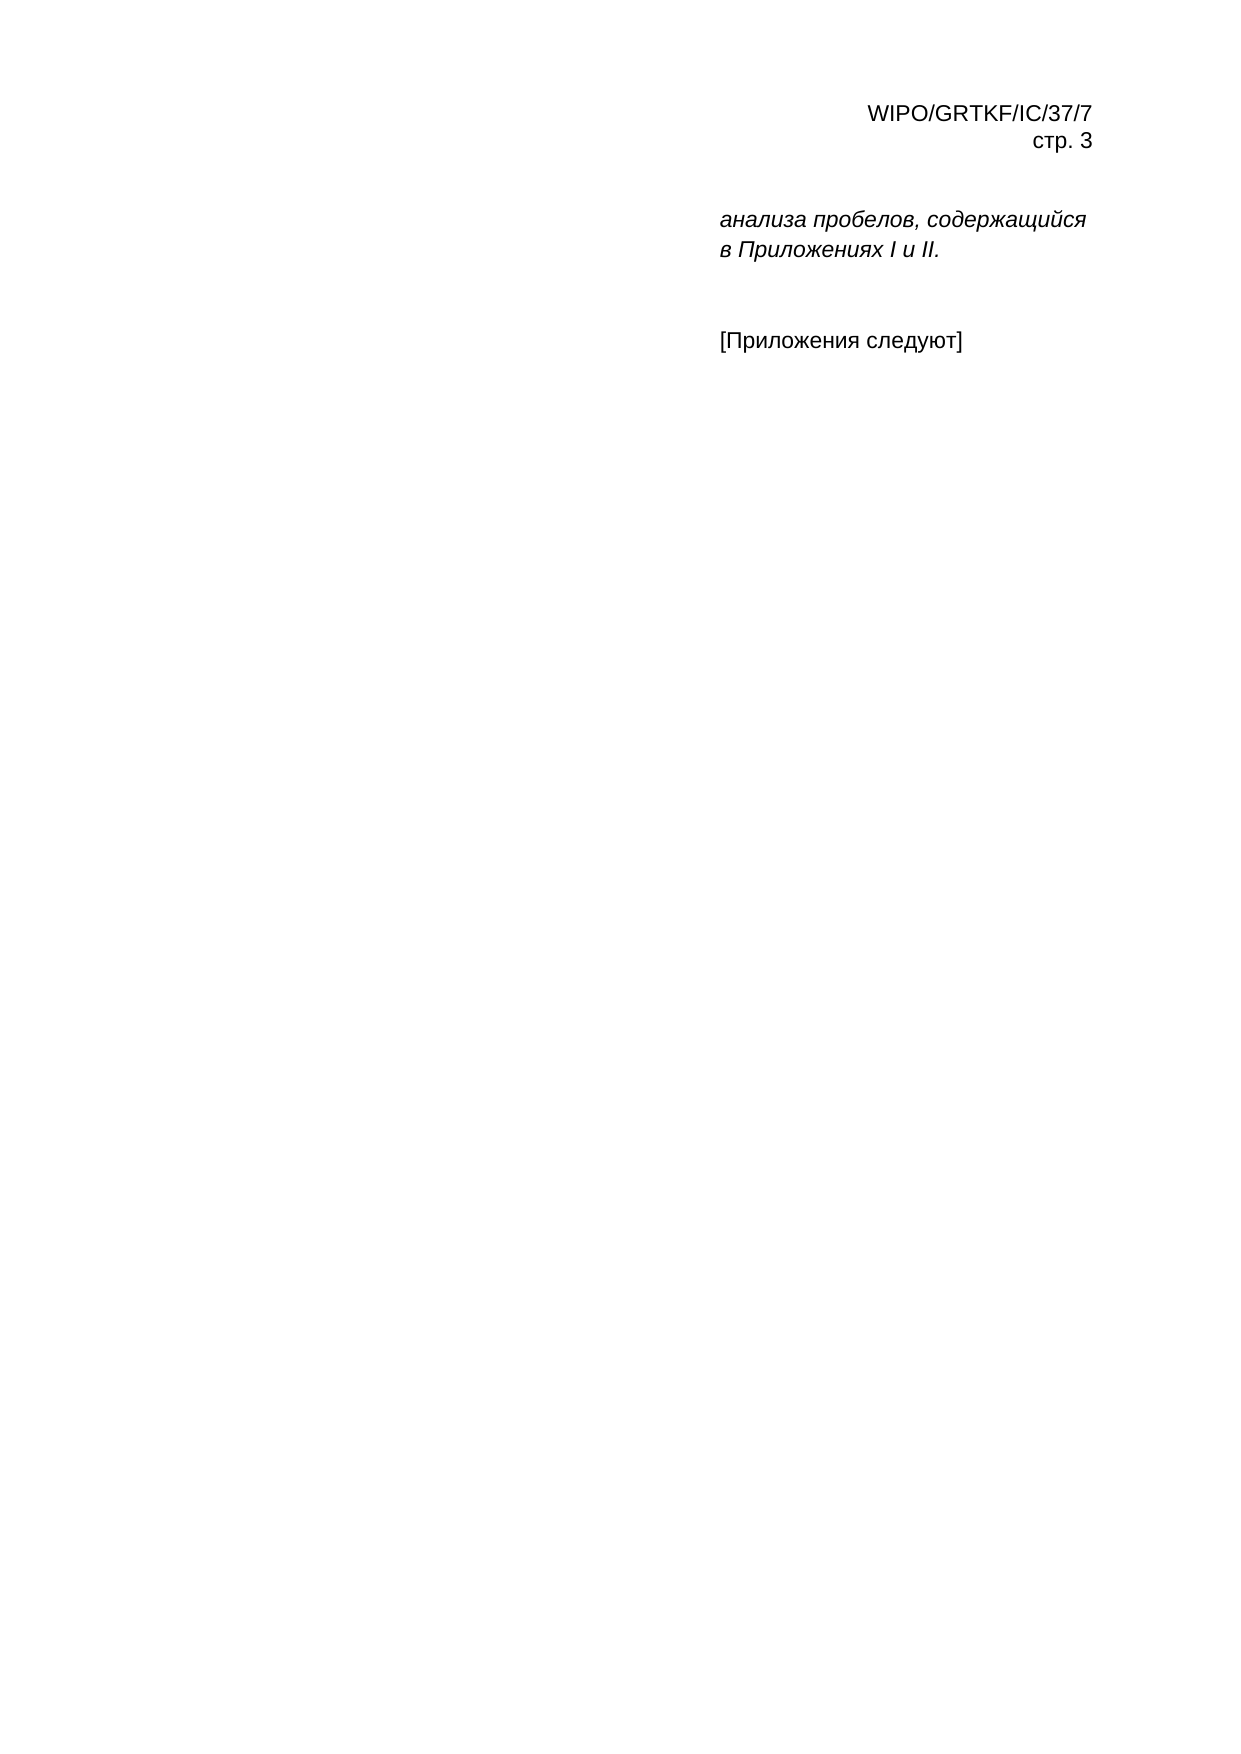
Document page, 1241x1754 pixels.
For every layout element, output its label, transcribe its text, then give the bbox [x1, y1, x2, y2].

text [Приложения следуют] [719, 327, 1092, 353]
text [719, 206, 1092, 262]
